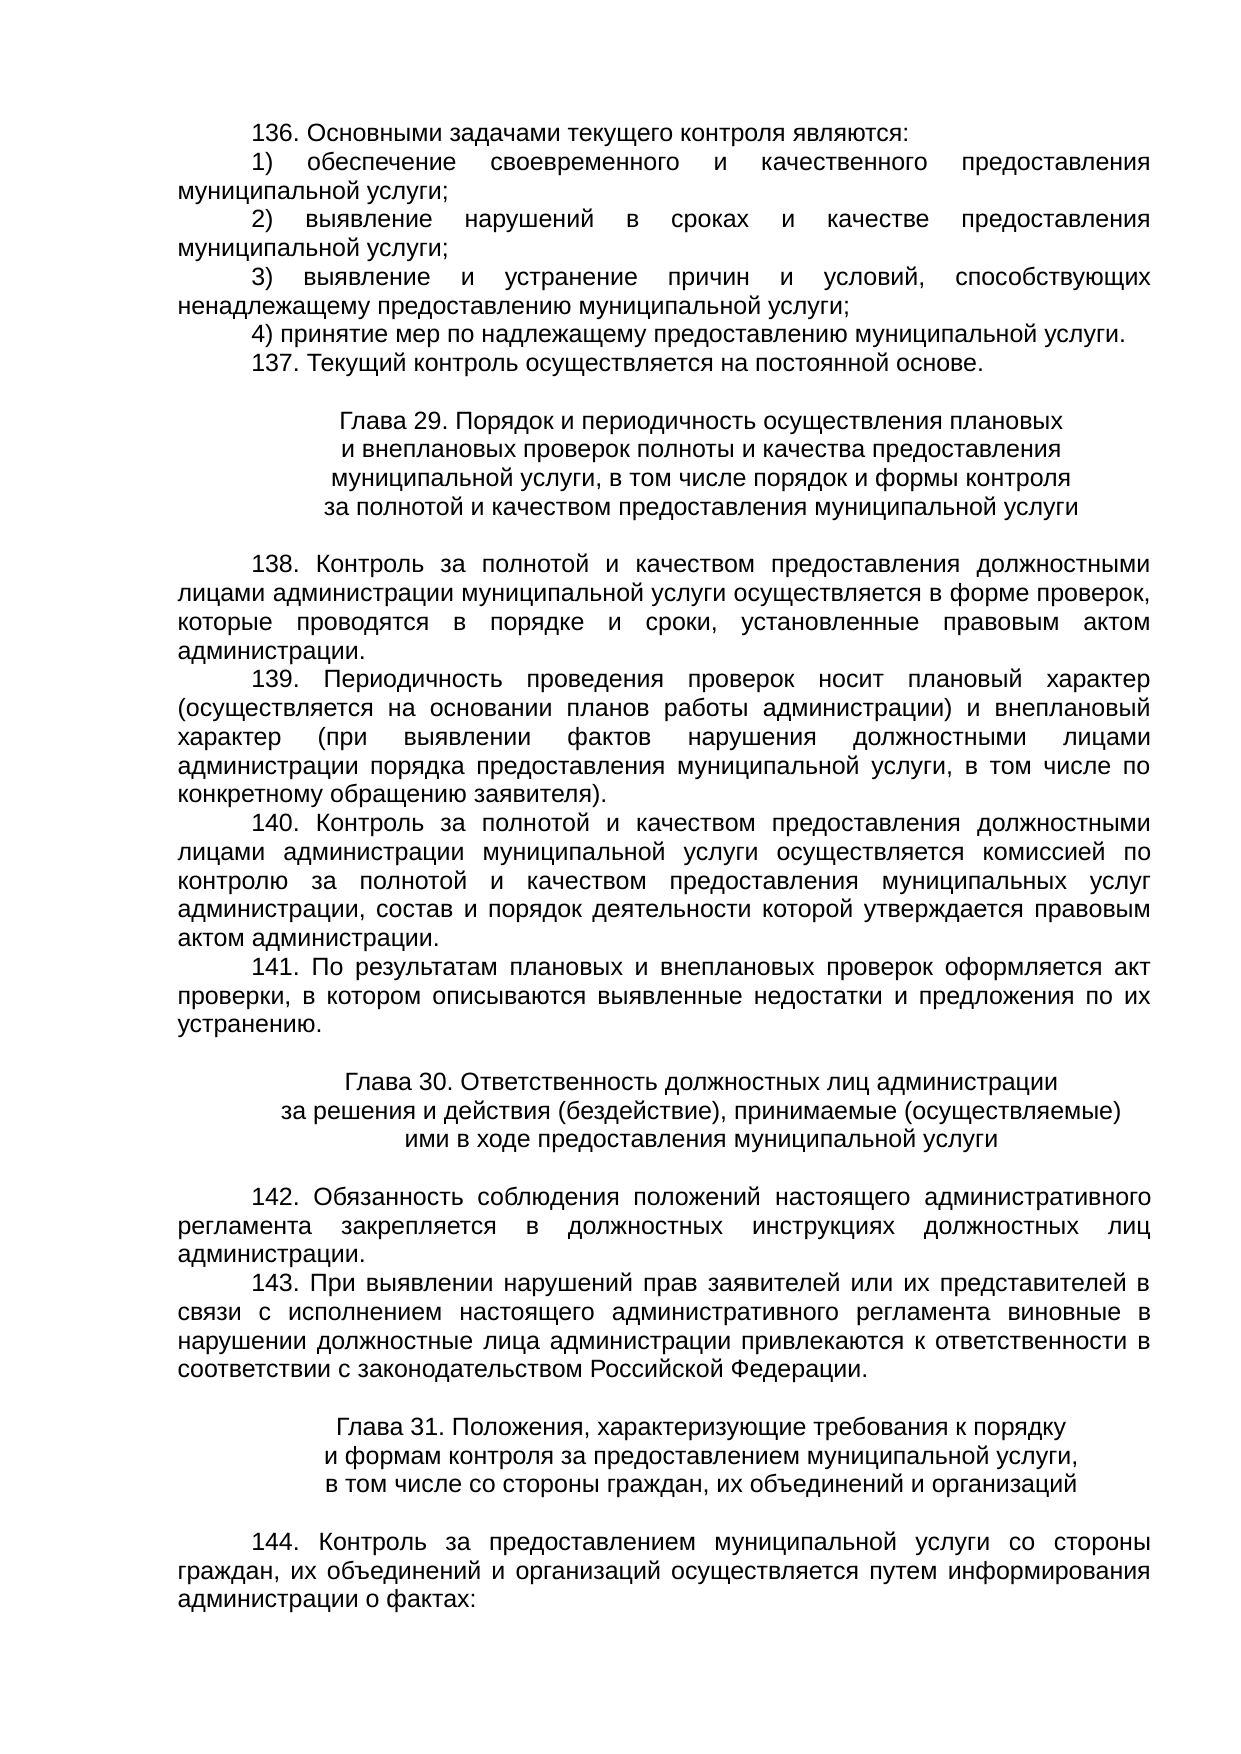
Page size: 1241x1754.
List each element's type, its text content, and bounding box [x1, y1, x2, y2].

text 140. Контроль за полнотой и качеством предоставления должностными лицами администрации муниципальной услуги осуществляется комиссией по контролю за полнотой и качеством предоставления муниципальных услуг администрации, состав и порядок деятельности которой утверждается правовым актом администрации. [177, 808, 1152, 952]
text 1) обеспечение своевременного и качественного предоставления муниципальной услуги; [177, 147, 1152, 204]
text 144. Контроль за предоставлением муниципальной услуги со стороны граждан, их объединений и организаций осуществляется путем информирования администрации о фактах: [177, 1527, 1152, 1613]
text 136. Основными задачами текущего контроля являются: [177, 118, 1152, 147]
text 2) выявление нарушений в сроках и качестве предоставления муниципальной услуги; [177, 204, 1152, 262]
text и внеплановых проверок полноты и качества предоставления [177, 434, 1152, 463]
text 4) принятие мер по надлежащему предоставлению муниципальной услуги. [177, 319, 1152, 348]
text 141. По результатам плановых и внеплановых проверок оформляется акт проверки, в котором описываются выявленные недостатки и предложения по их устранению. [177, 952, 1152, 1038]
text ими в ходе предоставления муниципальной услуги [177, 1124, 1152, 1153]
text и формам контроля за предоставлением муниципальной услуги, [177, 1441, 1152, 1469]
text Глава 30. Ответственность должностных лиц администрации [177, 1067, 1152, 1096]
text Глава 31. Положения, характеризующие требования к порядку [177, 1412, 1152, 1441]
text в том числе со стороны граждан, их объединений и организаций [177, 1469, 1152, 1498]
text 3) выявление и устранение причин и условий, способствующих ненадлежащему предоставлению муниципальной услуги; [177, 262, 1152, 319]
text за полнотой и качеством предоставления муниципальной услуги [177, 492, 1152, 521]
text 137. Текущий контроль осуществляется на постоянной основе. [177, 348, 1152, 377]
text 138. Контроль за полнотой и качеством предоставления должностными лицами администрации муниципальной услуги осуществляется в форме проверок, которые проводятся в порядке и сроки, установленные правовым актом администрации. [177, 549, 1152, 664]
text 142. Обязанность соблюдения положений настоящего административного регламента закрепляется в должностных инструкциях должностных лиц администрации. [177, 1182, 1152, 1268]
text 143. При выявлении нарушений прав заявителей или их представителей в связи с исполнением настоящего административного регламента виновные в нарушении должностные лица администрации привлекаются к ответственности в соответствии с законодательством Российской Федерации. [177, 1268, 1152, 1383]
text за решения и действия (бездействие), принимаемые (осуществляемые) [177, 1096, 1152, 1124]
text 139. Периодичность проведения проверок носит плановый характер (осуществляется на основании планов работы администрации) и внеплановый характер (при выявлении фактов нарушения должностными лицами администрации порядка предоставления муниципальной услуги, в том числе по конкретному обращению заявителя). [177, 664, 1152, 808]
text муниципальной услуги, в том числе порядок и формы контроля [177, 463, 1152, 492]
text Глава 29. Порядок и периодичность осуществления плановых [177, 406, 1152, 434]
